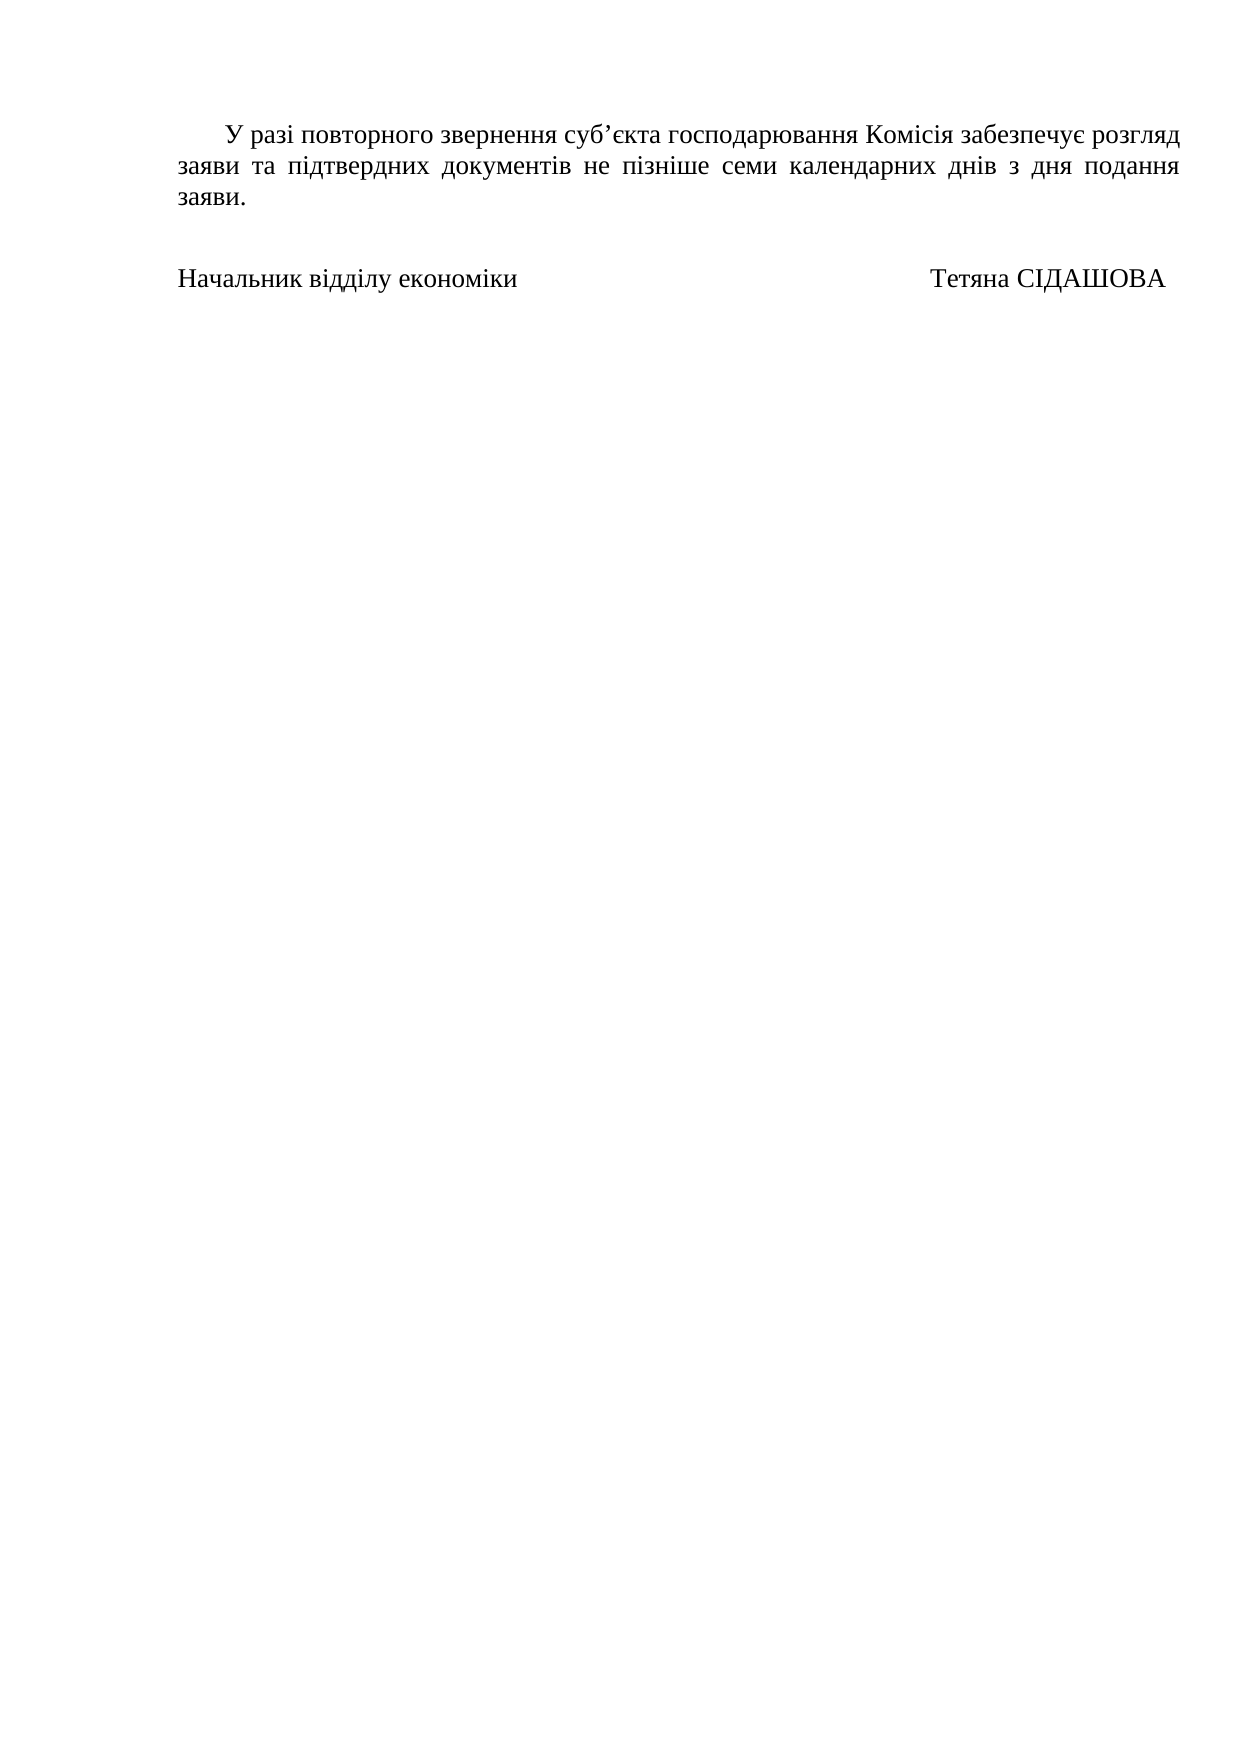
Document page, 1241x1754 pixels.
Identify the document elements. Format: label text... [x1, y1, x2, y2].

text У разі повторного звернення суб’єкта господарювання Комісія забезпечує розгляд заяви та підтвердних документів не пізніше семи календарних днів з дня подання заяви. [177, 118, 1181, 212]
text Начальник відділу економіки Тетяна СІДАШОВА [177, 262, 1181, 293]
